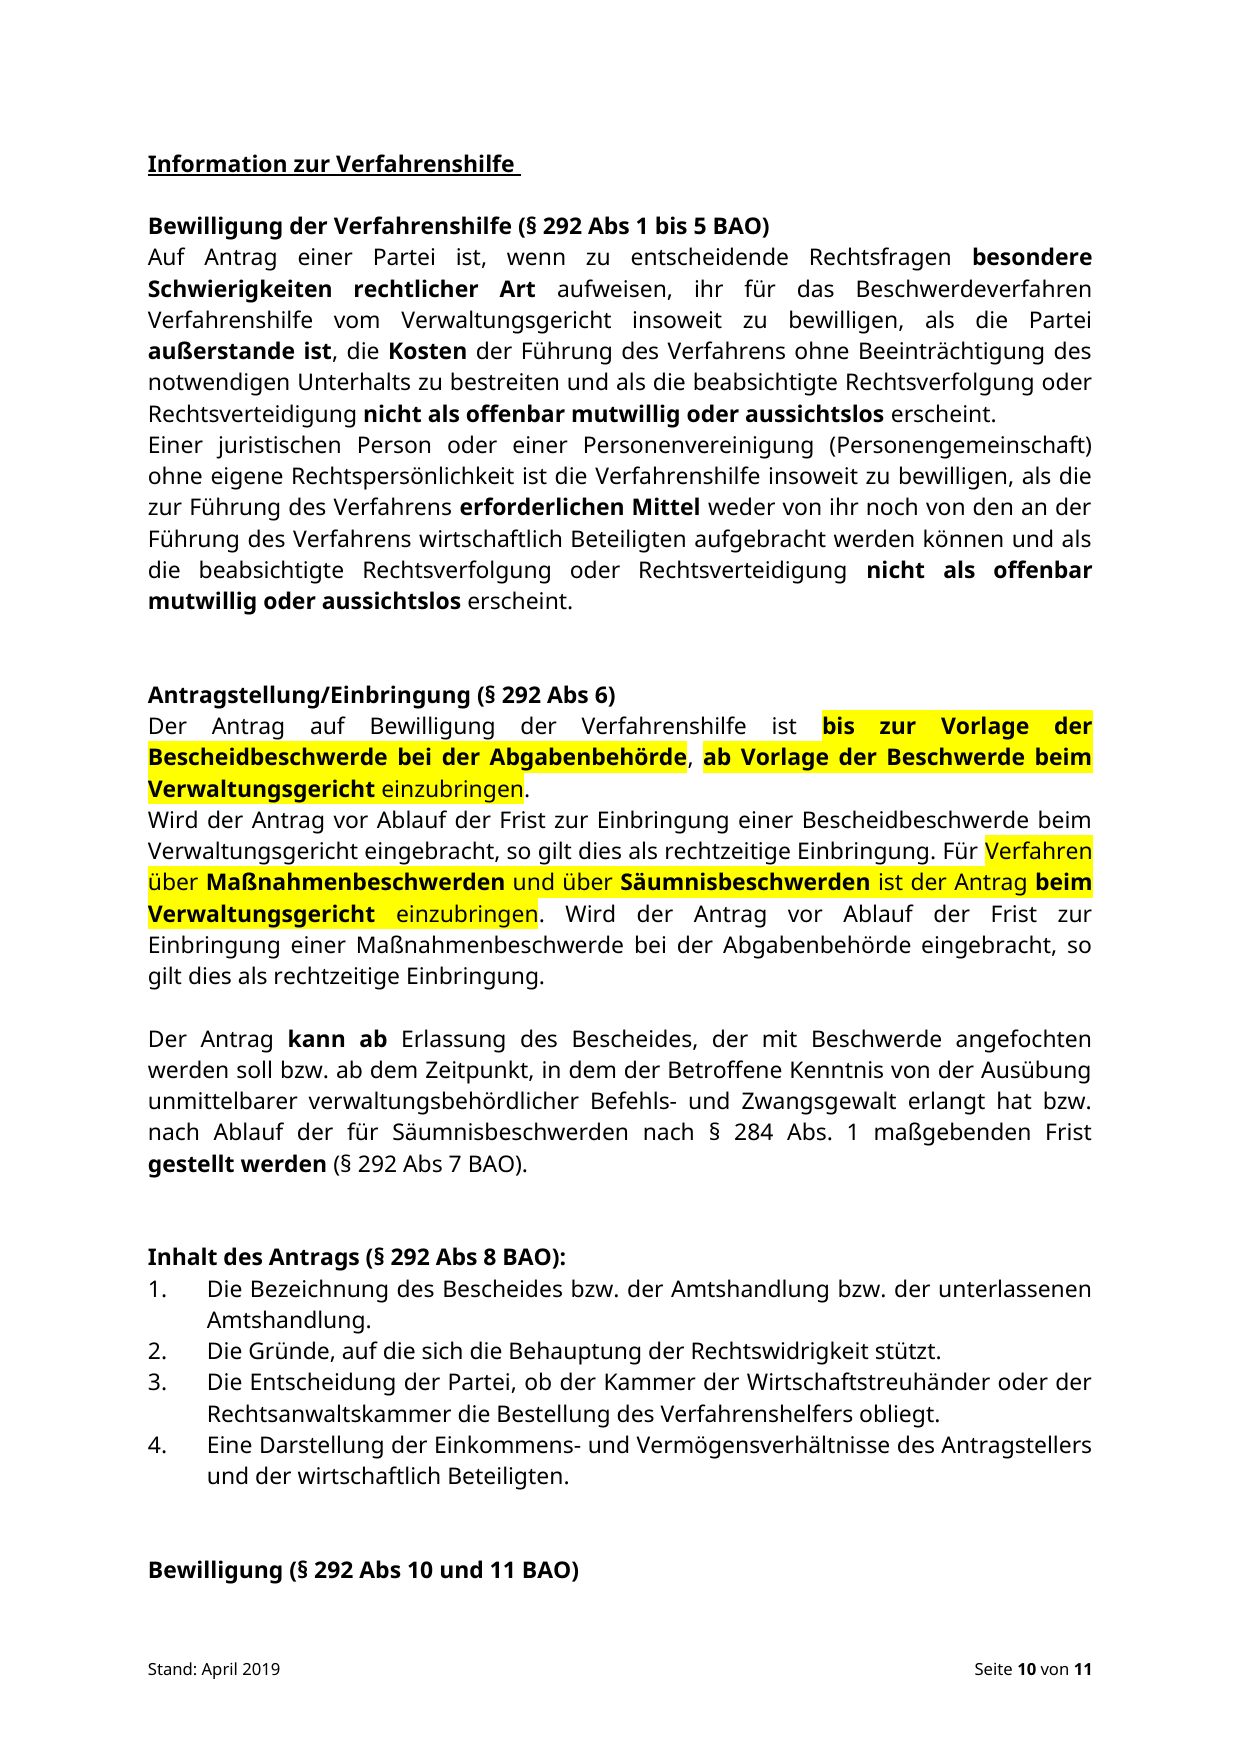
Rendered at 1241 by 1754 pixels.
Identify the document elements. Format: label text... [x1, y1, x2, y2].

text Einer juristischen Person oder einer Personenvereinigung (Personengemeinschaft) ohne eigene Rechtspersönlichkeit ist die Verfahrenshilfe insoweit zu bewilligen, als die zur Führung des Verfahrens erforderlichen Mittel weder von ihr noch von den an der Führung des Verfahrens wirtschaftlich Beteiligten aufgebracht werden können und als die beabsichtigte Rechtsverfolgung oder Rechtsverteidigung nicht als offenbar mutwillig oder aussichtslos erscheint. [148, 429, 1093, 616]
text Bewilligung der Verfahrenshilfe (§ 292 Abs 1 bis 5 BAO) [148, 210, 1093, 241]
text Antragstellung/Einbringung (§ 292 Abs 6) [148, 679, 1093, 710]
text Inhalt des Antrags (§ 292 Abs 8 BAO): [148, 1241, 1093, 1273]
text 1. Die Bezeichnung des Bescheides bzw. der Amtshandlung bzw. der unterlassenen Amtshandlung. [148, 1273, 1093, 1335]
text Der Antrag kann ab Erlassung des Bescheides, der mit Beschwerde angefochten werden soll bzw. ab dem Zeitpunkt, in dem der Betroffene Kenntnis von der Ausübung unmittelbarer verwaltungsbehördlicher Befehls- und Zwangsgewalt erlangt hat bzw. nach Ablauf der für Säumnisbeschwerden nach § 284 Abs. 1 maßgebenden Frist gestellt werden (§ 292 Abs 7 BAO). [148, 1023, 1093, 1179]
text Information zur Verfahrenshilfe [148, 148, 1093, 179]
text Bewilligung (§ 292 Abs 10 und 11 BAO) [148, 1554, 1093, 1585]
text Wird der Antrag vor Ablauf der Frist zur Einbringung einer Bescheidbeschwerde beim Verwaltungsgericht eingebracht, so gilt dies als rechtzeitige Einbringung. Für Verfahren über Maßnahmenbeschwerden und über Säumnisbeschwerden ist der Antrag beim Verwaltungsgericht einzubringen. Wird der Antrag vor Ablauf der Frist zur Einbringung einer Maßnahmenbeschwerde bei der Abgabenbehörde eingebracht, so gilt dies als rechtzeitige Einbringung. [148, 898, 1093, 991]
text 3. Die Entscheidung der Partei, ob der Kammer der Wirtschaftstreuhänder oder der Rechtsanwaltskammer die Bestellung des Verfahrenshelfers obliegt. [148, 1366, 1093, 1429]
text 4. Eine Darstellung der Einkommens- und Vermögensverhältnisse des Antragstellers und der wirtschaftlich Beteiligten. [148, 1429, 1093, 1491]
text Auf Antrag einer Partei ist, wenn zu entscheidende Rechtsfragen besondere Schwierigkeiten rechtlicher Art aufweisen, ihr für das Beschwerdeverfahren Verfahrenshilfe vom Verwaltungsgericht insoweit zu bewilligen, als die Partei außerstande ist, die Kosten der Führung des Verfahrens ohne Beeinträchtigung des notwendigen Unterhalts zu bestreiten und als die beabsichtigte Rechtsverfolgung oder Rechtsverteidigung nicht als offenbar mutwillig oder aussichtslos erscheint. [148, 241, 1093, 429]
text Der Antrag auf Bewilligung der Verfahrenshilfe ist bis zur Vorlage der Bescheidbeschwerde bei der Abgabenbehörde, ab Vorlage der Beschwerde beim Verwaltungsgericht einzubringen. [148, 710, 1093, 804]
text Wird der Antrag vor Ablauf der Frist zur Einbringung einer Bescheidbeschwerde beim Verwaltungsgericht eingebracht, so gilt dies als rechtzeitige Einbringung. Für Verfahren über Maßnahmenbeschwerden und über Säumnisbeschwerden ist der Antrag beim Verwaltungsgericht einzubringen. Wird der Antrag vor Ablauf der Frist zur Einbringung einer Maßnahmenbeschwerde bei der Abgabenbehörde eingebracht, so gilt dies als rechtzeitige Einbringung. [148, 804, 1093, 866]
text 2. Die Gründe, auf die sich die Behauptung der Rechtswidrigkeit stützt. [148, 1335, 1093, 1366]
